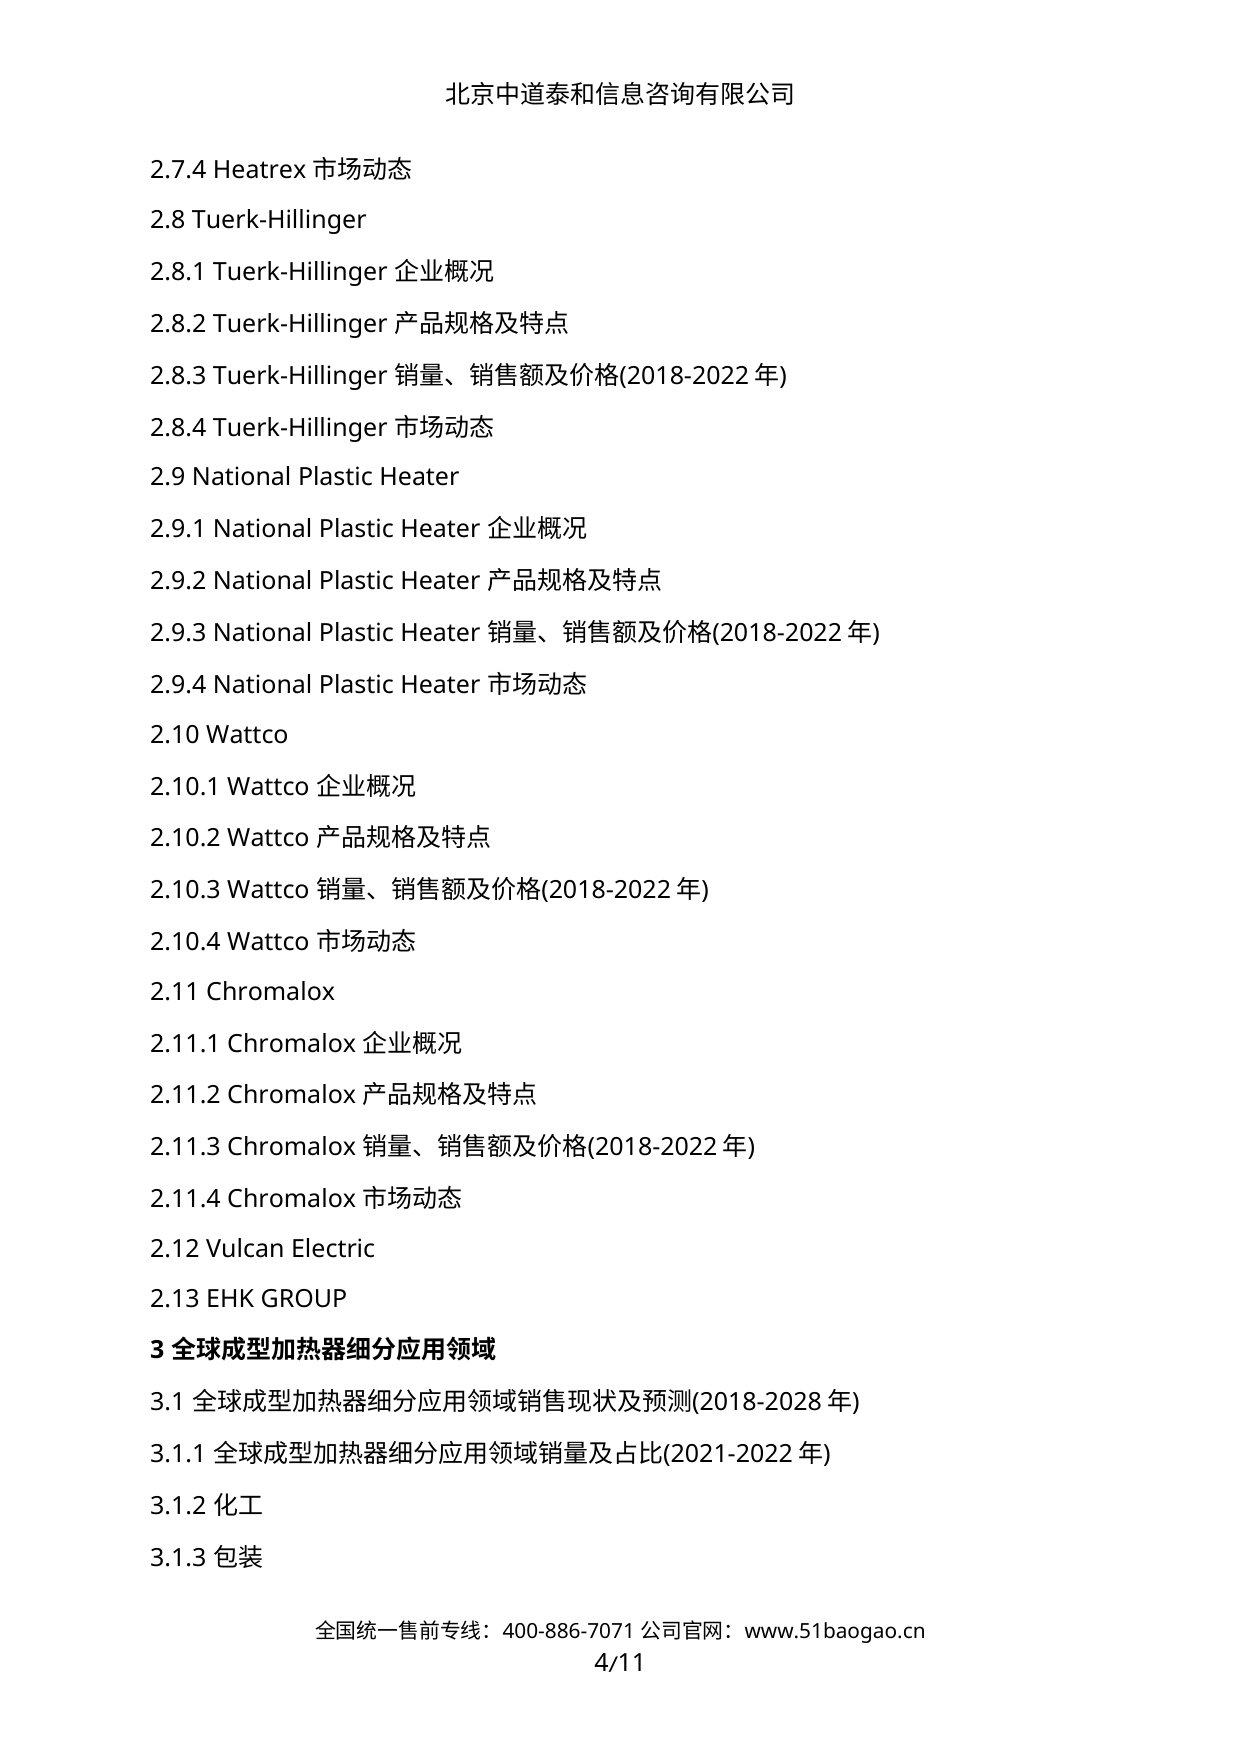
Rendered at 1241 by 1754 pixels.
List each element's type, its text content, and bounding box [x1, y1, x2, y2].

text 2.12 Vulcan Electric [150, 1231, 1090, 1265]
text 2.10.2 Wattco 产品规格及特点 [150, 818, 1090, 854]
text 2.11.4 Chromalox 市场动态 [150, 1179, 1090, 1215]
text 3.1.2 化工 [150, 1486, 1090, 1522]
text 2.9.1 National Plastic Heater 企业概况 [150, 509, 1090, 545]
text 2.8 Tuerk-Hillinger [150, 202, 1090, 236]
text 3.1.3 包装 [150, 1537, 1090, 1574]
text 3.1.1 全球成型加热器细分应用领域销量及占比(2021-2022年) [150, 1434, 1090, 1470]
text 2.9 National Plastic Heater [150, 459, 1090, 493]
text 2.10.4 Wattco 市场动态 [150, 922, 1090, 958]
text 2.7.4 Heatrex 市场动态 [150, 150, 1090, 186]
text 2.13 EHK GROUP [150, 1280, 1090, 1314]
text 2.10 Wattco [150, 716, 1090, 750]
text 3.1 全球成型加热器细分应用领域销售现状及预测(2018-2028年) [150, 1382, 1090, 1418]
text 2.11.3 Chromalox 销量、销售额及价格(2018-2022年) [150, 1127, 1090, 1163]
text 2.8.4 Tuerk-Hillinger 市场动态 [150, 407, 1090, 443]
text 2.11 Chromalox [150, 973, 1090, 1007]
text 2.8.2 Tuerk-Hillinger 产品规格及特点 [150, 303, 1090, 340]
text 2.11.1 Chromalox 企业概况 [150, 1023, 1090, 1059]
text 2.8.3 Tuerk-Hillinger 销量、销售额及价格(2018-2022年) [150, 355, 1090, 392]
text 2.10.1 Wattco 企业概况 [150, 766, 1090, 802]
text 2.9.4 National Plastic Heater 市场动态 [150, 664, 1090, 701]
text 2.9.3 National Plastic Heater 销量、销售额及价格(2018-2022年) [150, 612, 1090, 649]
text 2.9.2 National Plastic Heater 产品规格及特点 [150, 561, 1090, 597]
text 2.8.1 Tuerk-Hillinger 企业概况 [150, 252, 1090, 288]
text 3 全球成型加热器细分应用领域 [150, 1330, 1090, 1366]
text 2.11.2 Chromalox 产品规格及特点 [150, 1075, 1090, 1111]
text 2.10.3 Wattco 销量、销售额及价格(2018-2022年) [150, 870, 1090, 906]
